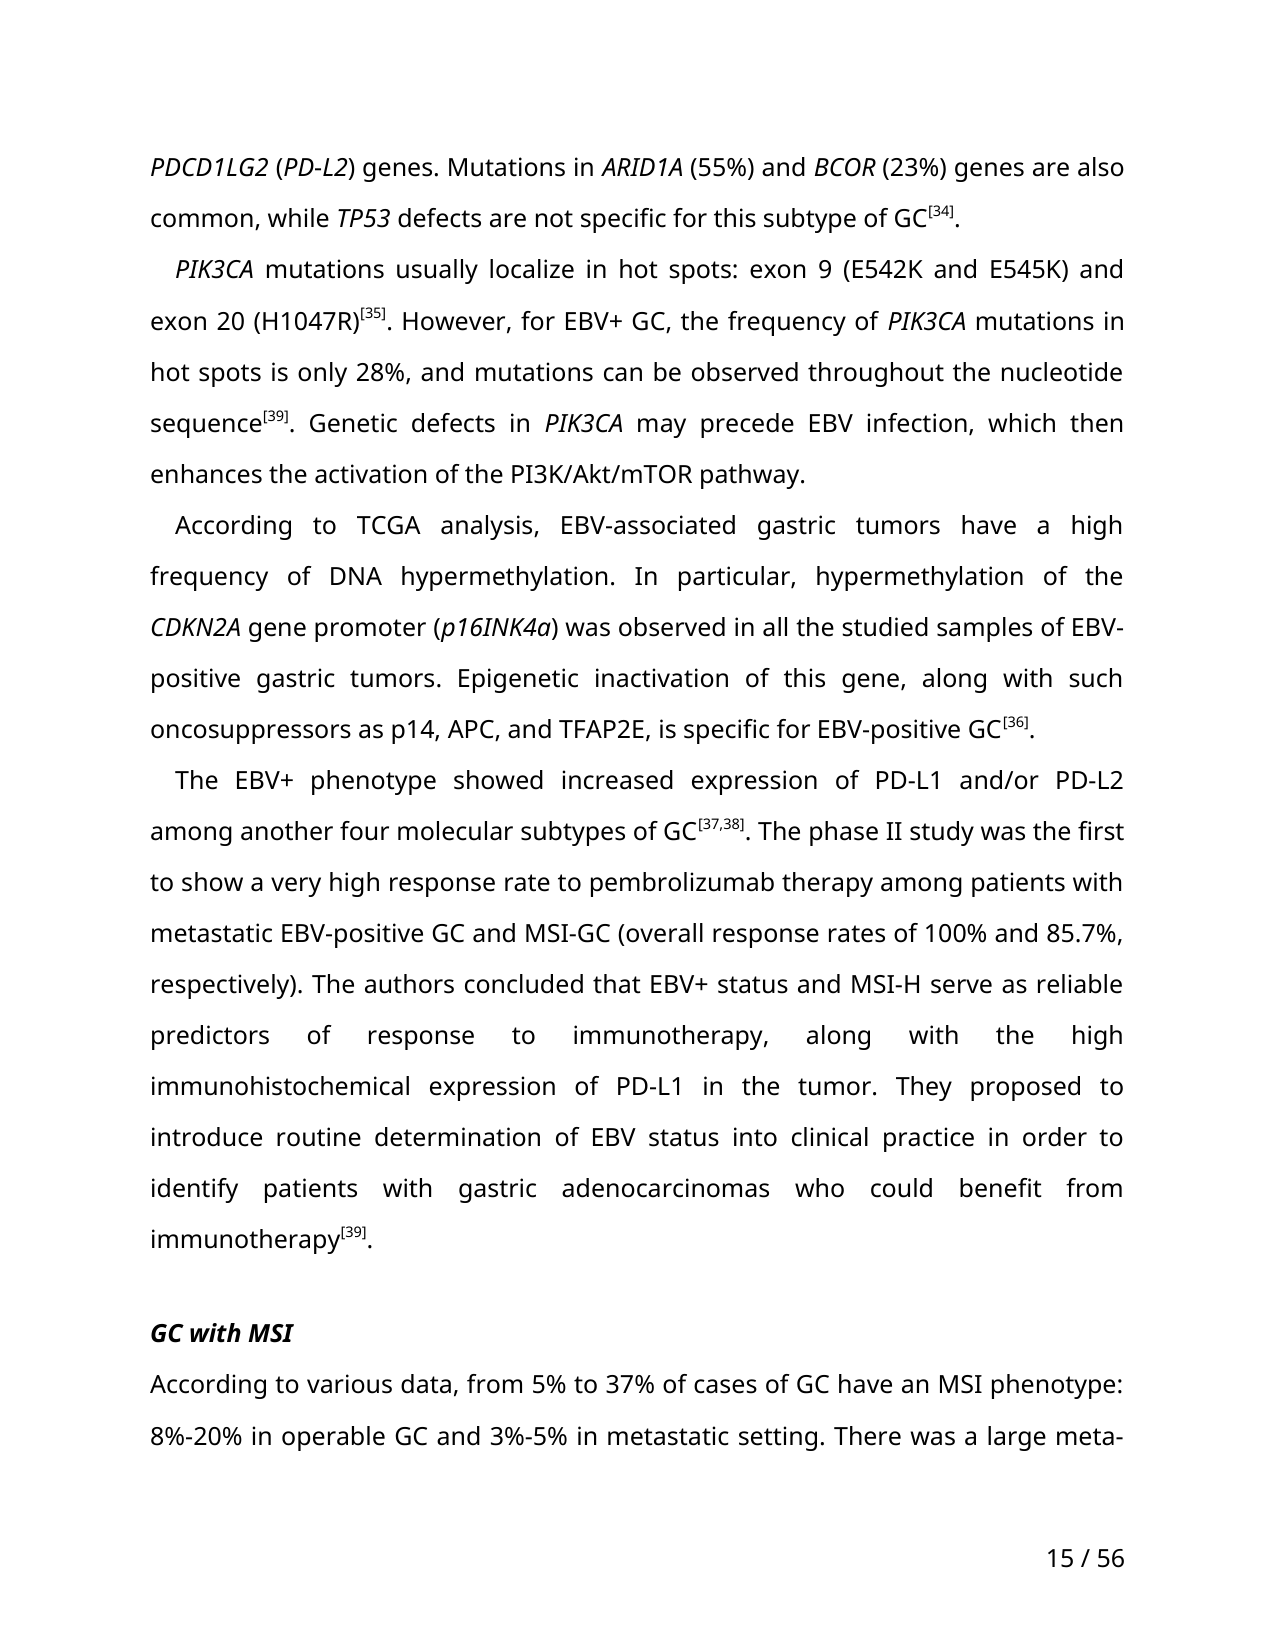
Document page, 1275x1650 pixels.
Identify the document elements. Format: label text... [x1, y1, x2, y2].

text According to TCGA analysis, EBV-associated gastric tumors have a high frequency of DNA hypermethylation. In particular, hypermethylation of the CDKN2A gene promoter (p16INK4a) was observed in all the studied samples of EBV-positive gastric tumors. Epigenetic inactivation of this gene, along with such oncosuppressors as p14, APC, and TFAP2E, is specific for EBV-positive GC[36]. [150, 507, 1125, 746]
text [150, 1367, 1125, 1452]
text GC with MSI [150, 1316, 1125, 1350]
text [150, 150, 1125, 235]
text PIK3CA mutations usually localize in hot spots: exon 9 (E542K and E545K) and exon 20 (H1047R)[35]. However, for EBV+ GC, the frequency of PIK3CA mutations in hot spots is only 28%, and mutations can be observed throughout the nucleotide sequence[39]. Genetic defects in PIK3CA may precede EBV infection, which then enhances the activation of the PI3K/Akt/mTOR pathway. [150, 252, 1125, 490]
text The EBV+ phenotype showed increased expression of PD-L1 and/or PD-L2 among another four molecular subtypes of GC[37,38]. The phase II study was the first to show a very high response rate to pembrolizumab therapy among patients with metastatic EBV-positive GC and MSI-GC (overall response rates of 100% and 85.7%, respectively). The authors concluded that EBV+ status and MSI-H serve as reliable predictors of response to immunotherapy, along with the high immunohistochemical expression of PD-L1 in the tumor. They proposed to introduce routine determination of EBV status into clinical practice in order to identify patients with gastric adenocarcinomas who could benefit from immunotherapy[39]. [150, 762, 1125, 1256]
